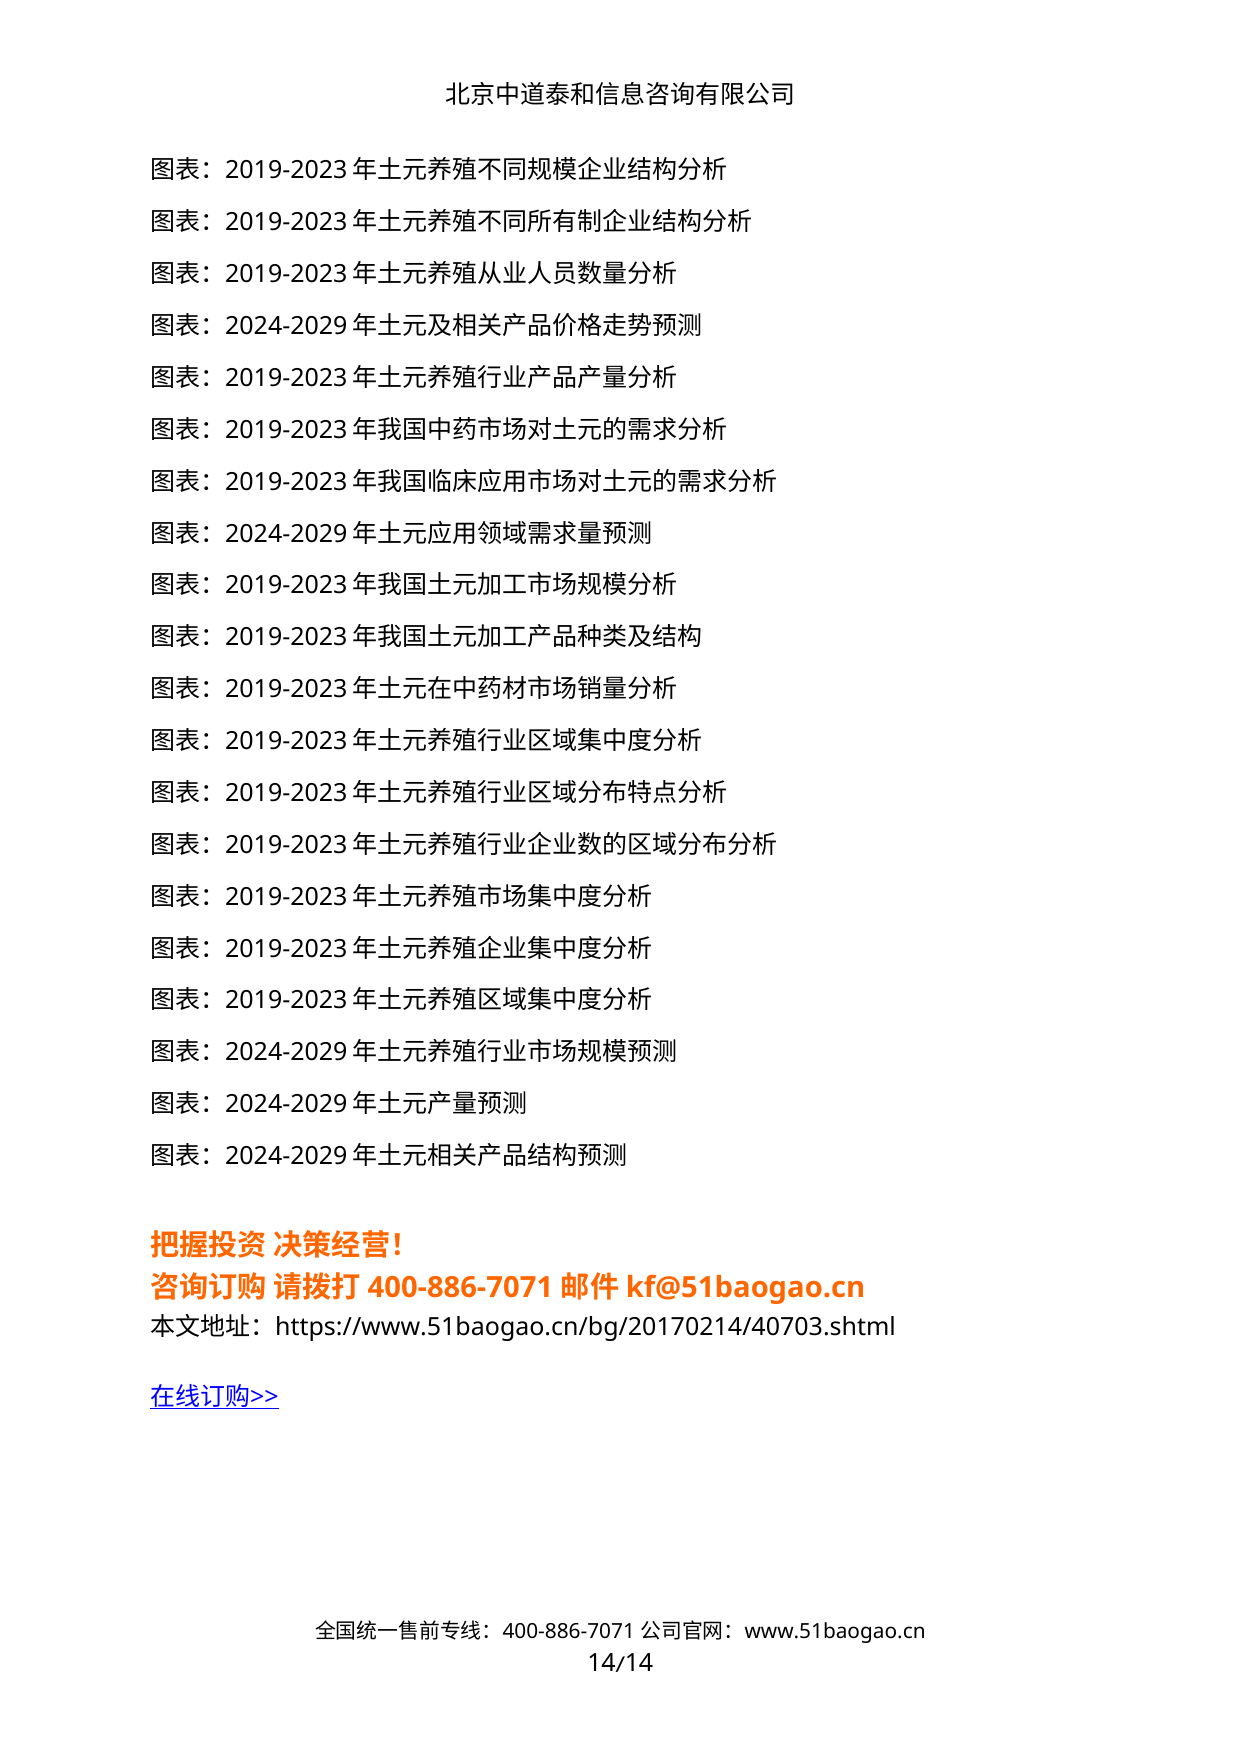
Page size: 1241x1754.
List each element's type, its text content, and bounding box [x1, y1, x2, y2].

text 图表：2024-2029年土元产量预测 [150, 1084, 1090, 1120]
text 图表：2019-2023年我国中药市场对土元的需求分析 [150, 409, 1090, 446]
text 图表：2019-2023年土元养殖行业产品产量分析 [150, 357, 1090, 394]
text 图表：2024-2029年土元养殖行业市场规模预测 [150, 1032, 1090, 1068]
text 图表：2019-2023年土元养殖行业企业数的区域分布分析 [150, 824, 1090, 861]
text 图表：2019-2023年土元养殖行业区域集中度分析 [150, 721, 1090, 757]
text 图表：2019-2023年土元养殖不同规模企业结构分析 [150, 150, 1090, 186]
text 图表：2019-2023年土元养殖区域集中度分析 [150, 980, 1090, 1016]
text 图表：2024-2029年土元相关产品结构预测 [150, 1136, 1090, 1172]
text 图表：2024-2029年土元及相关产品价格走势预测 [150, 306, 1090, 342]
text 图表：2019-2023年我国临床应用市场对土元的需求分析 [150, 461, 1090, 497]
text 图表：2024-2029年土元应用领域需求量预测 [150, 513, 1090, 549]
text 图表：2019-2023年我国土元加工产品种类及结构 [150, 617, 1090, 653]
text 图表：2019-2023年土元养殖市场集中度分析 [150, 876, 1090, 912]
text 图表：2019-2023年土元养殖不同所有制企业结构分析 [150, 202, 1090, 238]
text 把握投资 决策经营！咨询订购 请拨打 400-886-7071 邮件 kf@51baogao.cn本文地址：https://www.51baogao.cn/bg/20170214/40703.shtml [150, 1187, 1090, 1342]
text 图表：2019-2023年我国土元加工市场规模分析 [150, 565, 1090, 601]
text 在线订购>> [150, 1342, 1090, 1413]
text 图表：2019-2023年土元养殖从业人员数量分析 [150, 254, 1090, 290]
text 图表：2019-2023年土元养殖行业区域分布特点分析 [150, 772, 1090, 809]
text 图表：2019-2023年土元在中药材市场销量分析 [150, 669, 1090, 705]
text 图表：2019-2023年土元养殖企业集中度分析 [150, 928, 1090, 964]
